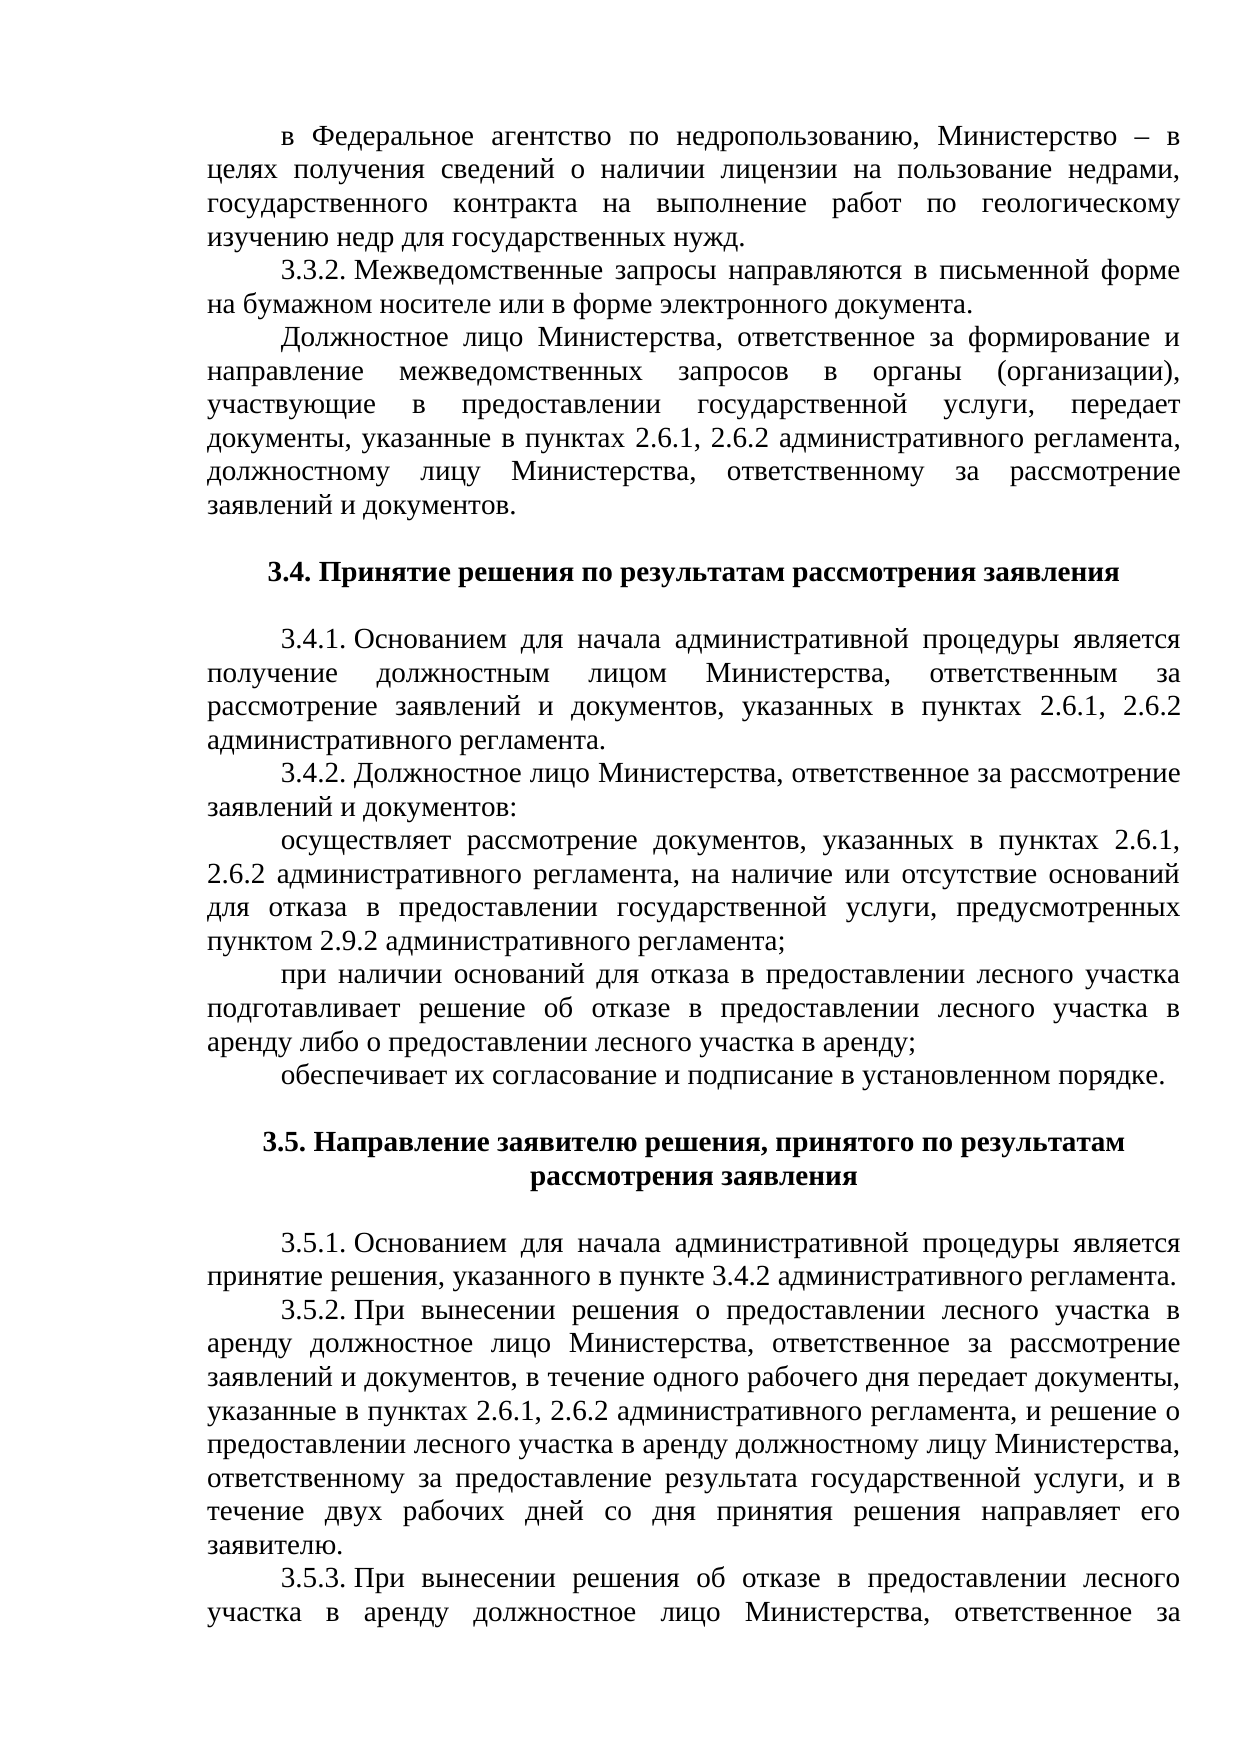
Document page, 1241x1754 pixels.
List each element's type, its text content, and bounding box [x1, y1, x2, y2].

text при наличии оснований для отказа в предоставлении лесного участка подготавливает решение об отказе в предоставлении лесного участка в аренду либо о предоставлении лесного участка в аренду; [207, 957, 1181, 1057]
text обеспечивает их согласование и подписание в установленном порядке. [207, 1057, 1181, 1091]
text в Федеральное агентство по недропользованию, Министерство – в целях получения сведений о наличии лицензии на пользование недрами, государственного контракта на выполнение работ по геологическому изучению недр для государственных нужд. [207, 118, 1181, 252]
text 3.4. Принятие решения по результатам рассмотрения заявления [207, 554, 1181, 588]
text 3.4.1. Основанием для начала административной процедуры является получение должностным лицом Министерства, ответственным за рассмотрение заявлений и документов, указанных в пунктах 2.6.1, 2.6.2 административного регламента. [207, 621, 1181, 755]
text 3.4.2. Должностное лицо Министерства, ответственное за рассмотрение заявлений и документов: [207, 755, 1181, 822]
text 3.5.1. Основанием для начала административной процедуры является принятие решения, указанного в пункте 3.4.2 административного регламента. [207, 1225, 1181, 1292]
text 3.5. Направление заявителю решения, принятого по результатам рассмотрения заявления [207, 1124, 1181, 1191]
text 3.3.2. Межведомственные запросы направляются в письменной форме на бумажном носителе или в форме электронного документа. [207, 252, 1181, 319]
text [207, 1560, 1181, 1627]
text осуществляет рассмотрение документов, указанных в пунктах 2.6.1, 2.6.2 административного регламента, на наличие или отсутствие оснований для отказа в предоставлении государственной услуги, предусмотренных пунктом 2.9.2 административного регламента; [207, 822, 1181, 957]
text 3.5.2. При вынесении решения о предоставлении лесного участка в аренду должностное лицо Министерства, ответственное за рассмотрение заявлений и документов, в течение одного рабочего дня передает документы, указанные в пунктах 2.6.1, 2.6.2 административного регламента, и решение о предоставлении лесного участка в аренду должностному лицу Министерства, ответственному за предоставление результата государственной услуги, и в течение двух рабочих дней со дня принятия решения направляет его заявителю. [207, 1292, 1181, 1560]
text Должностное лицо Министерства, ответственное за формирование и направление межведомственных запросов в органы (организации), участвующие в предоставлении государственной услуги, передает документы, указанные в пунктах 2.6.1, 2.6.2 административного регламента, должностному лицу Министерства, ответственному за рассмотрение заявлений и документов. [207, 319, 1181, 521]
